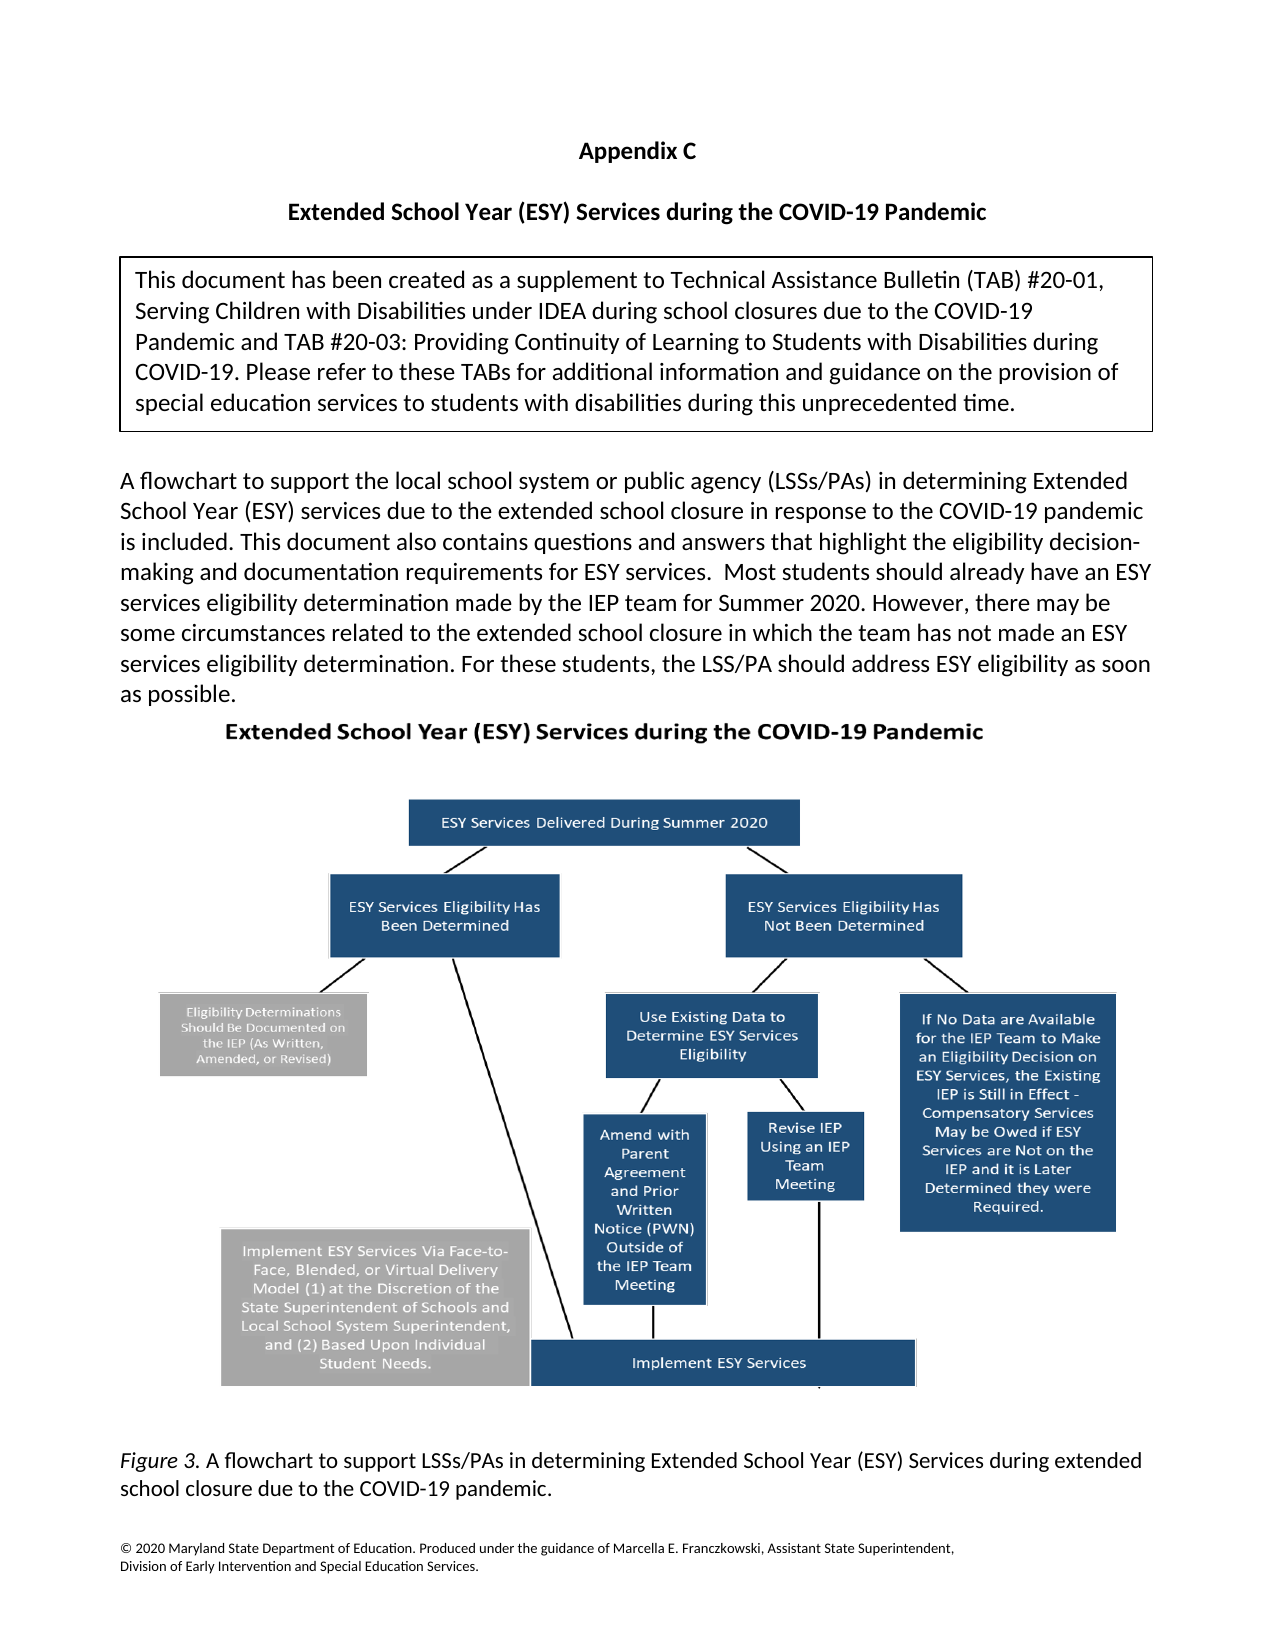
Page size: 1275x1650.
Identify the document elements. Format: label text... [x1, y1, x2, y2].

text A flowchart to support the local school system or public agency (LSSs/PAs) in determining Extended School Year (ESY) services due to the extended school closure in response to the COVID-19 pandemic is included. This document also contains questions and answers that highlight the eligibility decision-making and documentation requirements for ESY services. Most students should already have an ESY services eligibility determination made by the IEP team for Summer 2020. However, there may be some circumstances related to the extended school closure in which the team has not made an ESY services eligibility determination. For these students, the LSS/PA should address ESY eligibility as soon as possible. [120, 465, 1155, 709]
picture [158, 708, 1117, 1397]
text Appendix C [120, 135, 1155, 166]
text Extended School Year (ESY) Services during the COVID-19 Pandemic [120, 196, 1155, 227]
text Figure 3. A flowchart to support LSSs/PAs in determining Extended School Year (ESY) Services during extended school closure due to the COVID-19 pandemic. [553, 1446, 1155, 1502]
